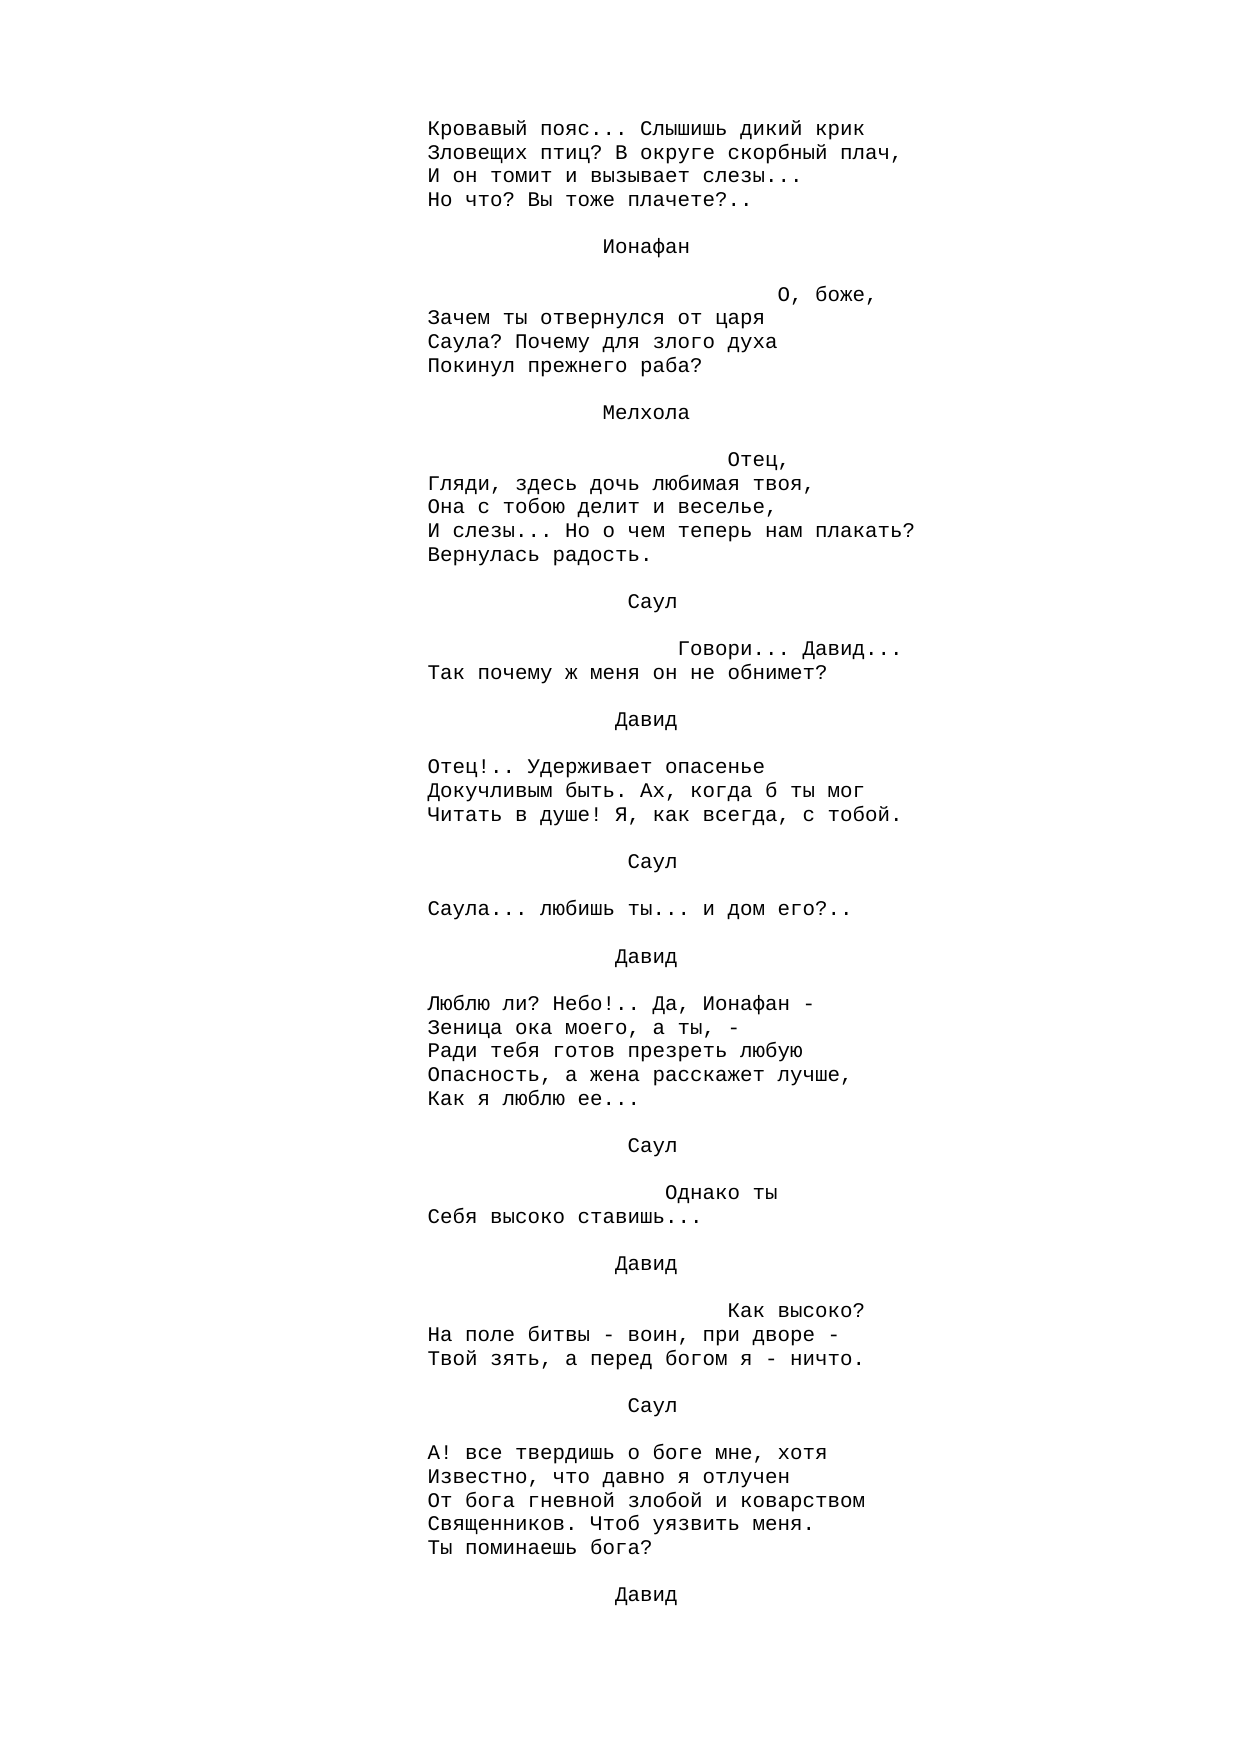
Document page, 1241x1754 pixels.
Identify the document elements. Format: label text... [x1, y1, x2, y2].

text Ради тебя готов презреть любую [177, 1040, 1152, 1064]
text Говори... Давид... [177, 638, 1152, 662]
text Отец, [177, 449, 1152, 473]
text А! все твердишь о боге мне, хотя [177, 1442, 1152, 1466]
text От бога гневной злобой и коварством [177, 1489, 1152, 1513]
text Отец!.. Удерживает опасенье [177, 757, 1152, 780]
text Зачем ты отвернулся от царя [177, 307, 1152, 331]
text Ты поминаешь бога? [177, 1537, 1152, 1561]
text Однако ты [177, 1182, 1152, 1206]
text Гляди, здесь дочь любимая твоя, [177, 473, 1152, 496]
text Известно, что давно я отлучен [177, 1466, 1152, 1489]
text Кровавый пояс... Слышишь дикий крик [177, 118, 1152, 142]
text О, боже, [177, 284, 1152, 307]
text Твой зять, а перед богом я - ничто. [177, 1348, 1152, 1371]
text Зеница ока моего, а ты, - [177, 1017, 1152, 1040]
text И слезы... Но о чем теперь нам плакать? [177, 520, 1152, 544]
text Саул [177, 1395, 1152, 1419]
text Ионафан [177, 236, 1152, 260]
text Давид [177, 1584, 1152, 1608]
text Как я люблю ее... [177, 1088, 1152, 1111]
text Давид [177, 946, 1152, 969]
text Мелхола [177, 402, 1152, 426]
text Вернулась радость. [177, 544, 1152, 567]
text Саул [177, 851, 1152, 875]
text Себя высоко ставишь... [177, 1206, 1152, 1229]
text Но что? Вы тоже плачете?.. [177, 189, 1152, 213]
text На поле битвы - воин, при дворе - [177, 1324, 1152, 1348]
text Саула? Почему для злого духа [177, 331, 1152, 354]
text Саула... любишь ты... и дом его?.. [177, 898, 1152, 922]
text Давид [177, 709, 1152, 733]
text Саул [177, 591, 1152, 615]
text Покинул прежнего раба? [177, 354, 1152, 378]
text Священников. Чтоб уязвить меня. [177, 1513, 1152, 1537]
text Зловещих птиц? В округе скорбный плач, [177, 142, 1152, 165]
text Люблю ли? Небо!.. Да, Ионафан - [177, 993, 1152, 1017]
text Опасность, а жена расскажет лучше, [177, 1064, 1152, 1088]
text Докучливым быть. Ах, когда б ты мог [177, 780, 1152, 804]
text Так почему ж меня он не обнимет? [177, 662, 1152, 686]
text Читать в душе! Я, как всегда, с тобой. [177, 804, 1152, 827]
text Она с тобою делит и веселье, [177, 496, 1152, 520]
text И он томит и вызывает слезы... [177, 165, 1152, 189]
text Давид [177, 1253, 1152, 1277]
text Саул [177, 1135, 1152, 1158]
text Как высоко? [177, 1300, 1152, 1324]
